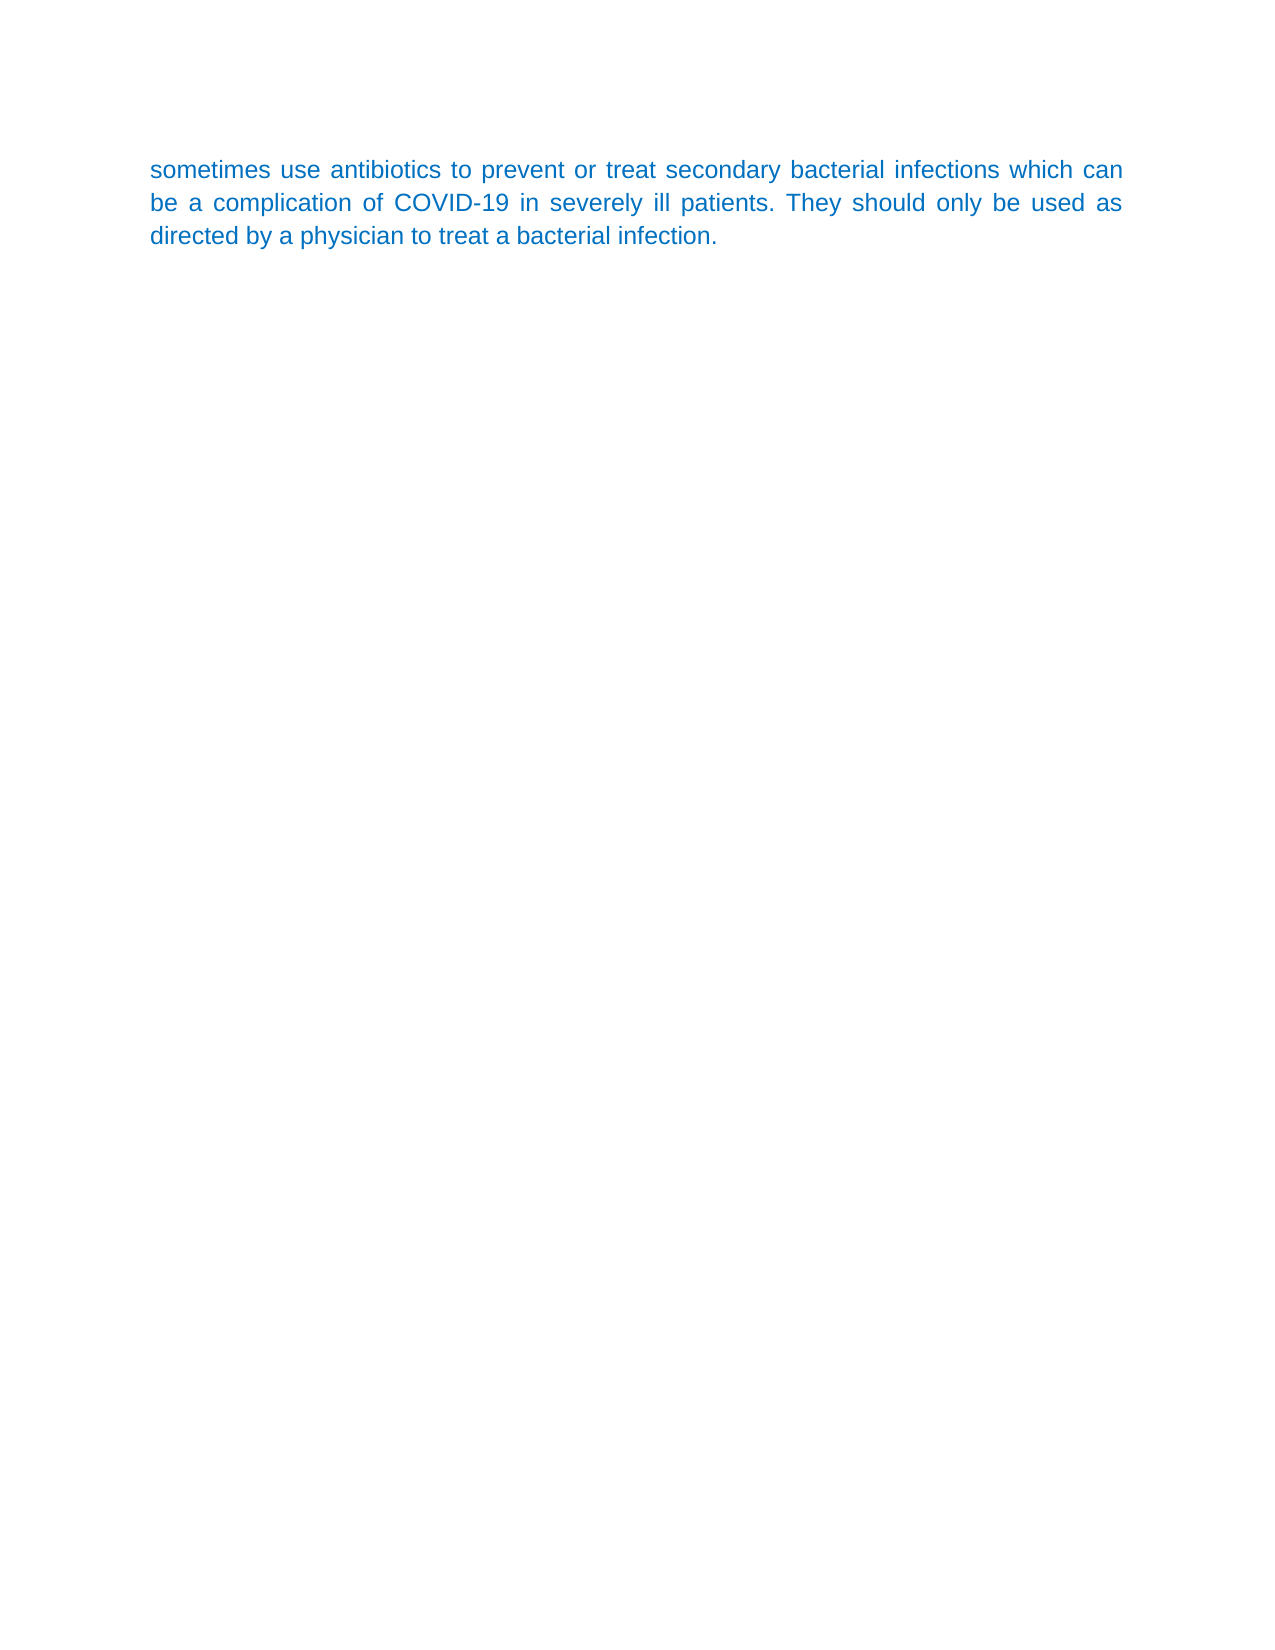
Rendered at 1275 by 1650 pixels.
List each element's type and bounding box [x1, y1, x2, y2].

text [150, 150, 1125, 250]
